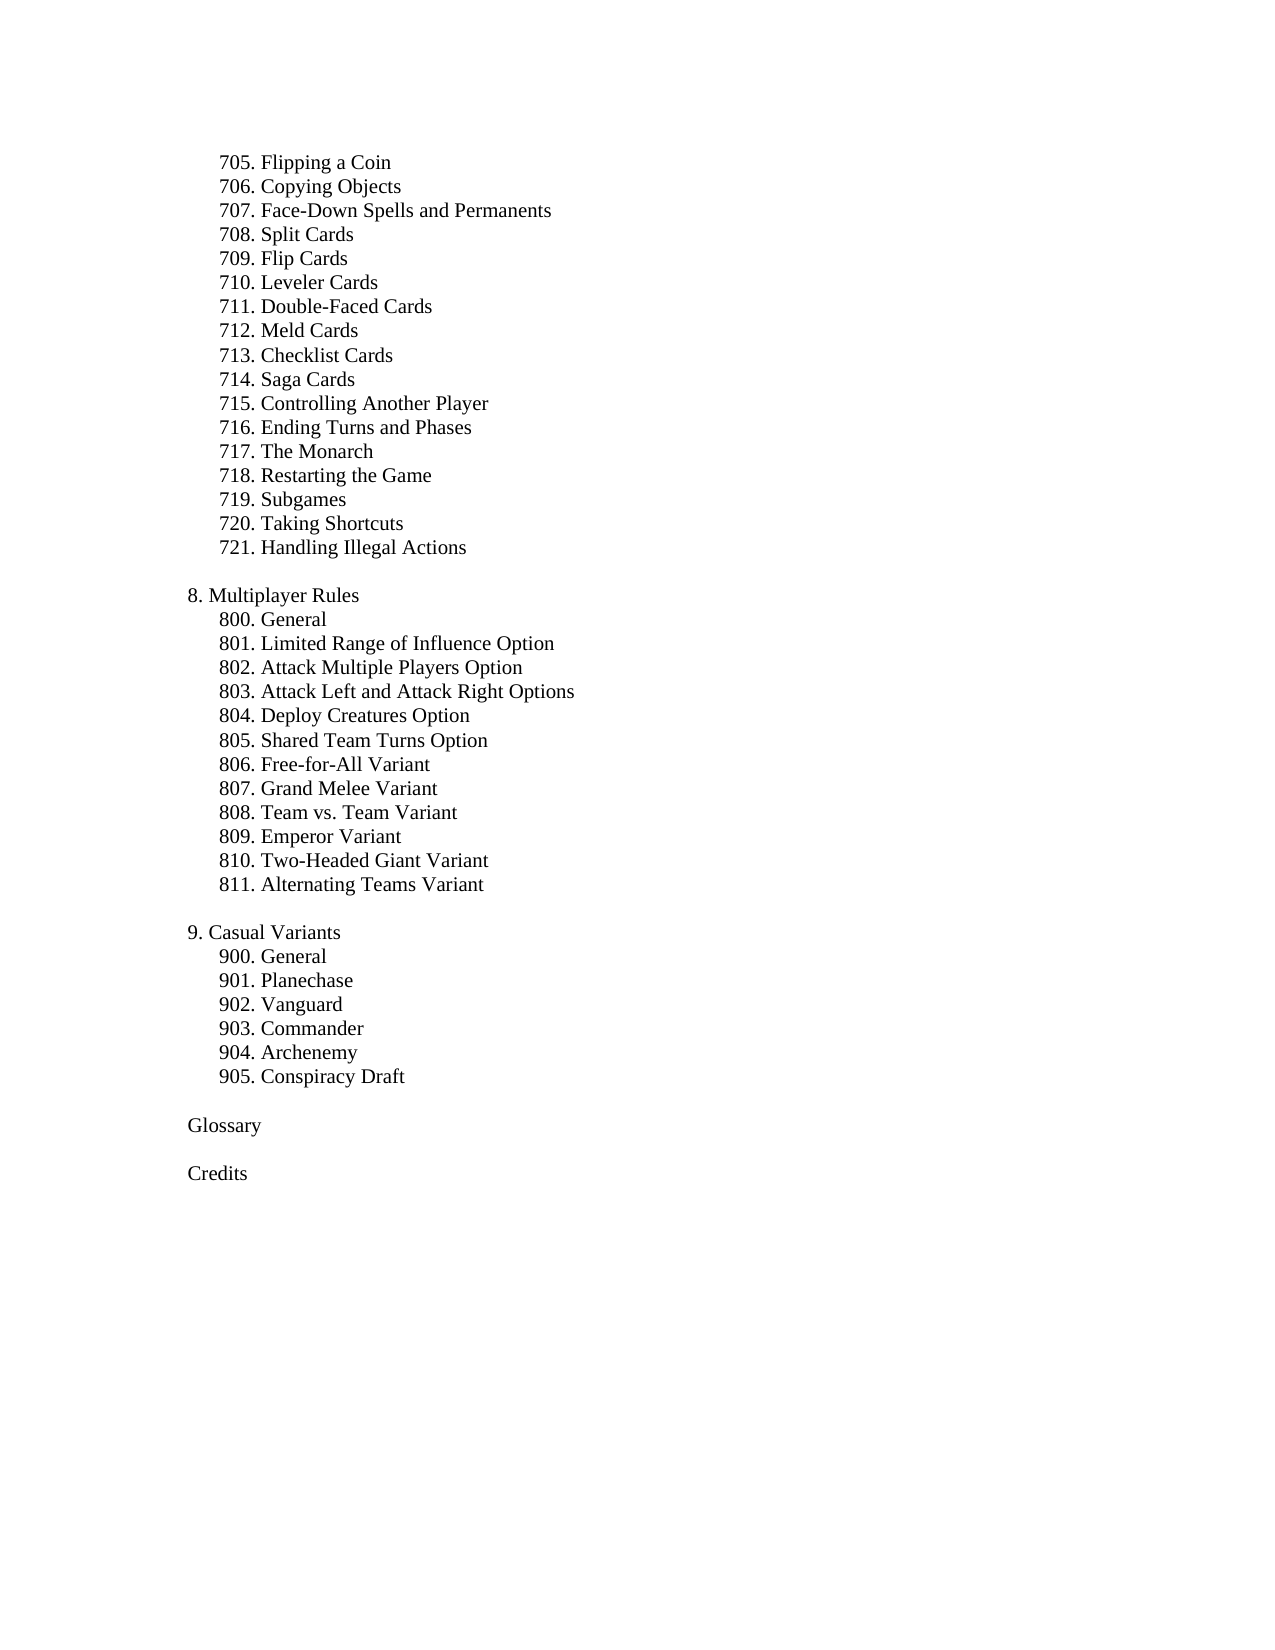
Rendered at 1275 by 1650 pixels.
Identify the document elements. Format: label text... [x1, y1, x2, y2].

text 905. Conspiracy Draft [219, 1064, 1087, 1088]
text 714. Saga Cards [219, 367, 1087, 391]
text 719. Subgames [219, 487, 1087, 511]
text 707. Face-Down Spells and Permanents [219, 198, 1087, 222]
text 705. Flipping a Coin [219, 150, 1087, 174]
text 706. Copying Objects [219, 174, 1087, 198]
text 716. Ending Turns and Phases [219, 415, 1087, 439]
text 902. Vanguard [219, 992, 1087, 1016]
text 709. Flip Cards [219, 246, 1087, 270]
text 712. Meld Cards [219, 318, 1087, 342]
text 711. Double-Faced Cards [219, 294, 1087, 318]
text 713. Checklist Cards [219, 342, 1087, 367]
text 802. Attack Multiple Players Option [219, 655, 1087, 679]
text 717. The Monarch [219, 439, 1087, 463]
text 721. Handling Illegal Actions [219, 535, 1087, 559]
text 903. Commander [219, 1016, 1087, 1040]
text 807. Grand Melee Variant [219, 776, 1087, 800]
text 900. General [219, 944, 1087, 968]
text 718. Restarting the Game [219, 463, 1087, 487]
text 808. Team vs. Team Variant [219, 800, 1087, 824]
text 805. Shared Team Turns Option [219, 727, 1087, 752]
text Credits [187, 1161, 1087, 1185]
text 904. Archenemy [219, 1040, 1087, 1064]
text 720. Taking Shortcuts [219, 511, 1087, 535]
text 810. Two-Headed Giant Variant [219, 848, 1087, 872]
text 809. Emperor Variant [219, 824, 1087, 848]
text 715. Controlling Another Player [219, 391, 1087, 415]
text 8. Multiplayer Rules [187, 583, 1087, 607]
text 801. Limited Range of Influence Option [219, 631, 1087, 655]
text 811. Alternating Teams Variant [219, 872, 1087, 896]
text 804. Deploy Creatures Option [219, 703, 1087, 727]
text 901. Planechase [219, 968, 1087, 992]
text Glossary [187, 1112, 1087, 1137]
text 806. Free-for-All Variant [219, 752, 1087, 776]
text 800. General [219, 607, 1087, 631]
text 9. Casual Variants [187, 920, 1087, 944]
text 803. Attack Left and Attack Right Options [219, 679, 1087, 703]
text 708. Split Cards [219, 222, 1087, 246]
text 710. Leveler Cards [219, 270, 1087, 294]
